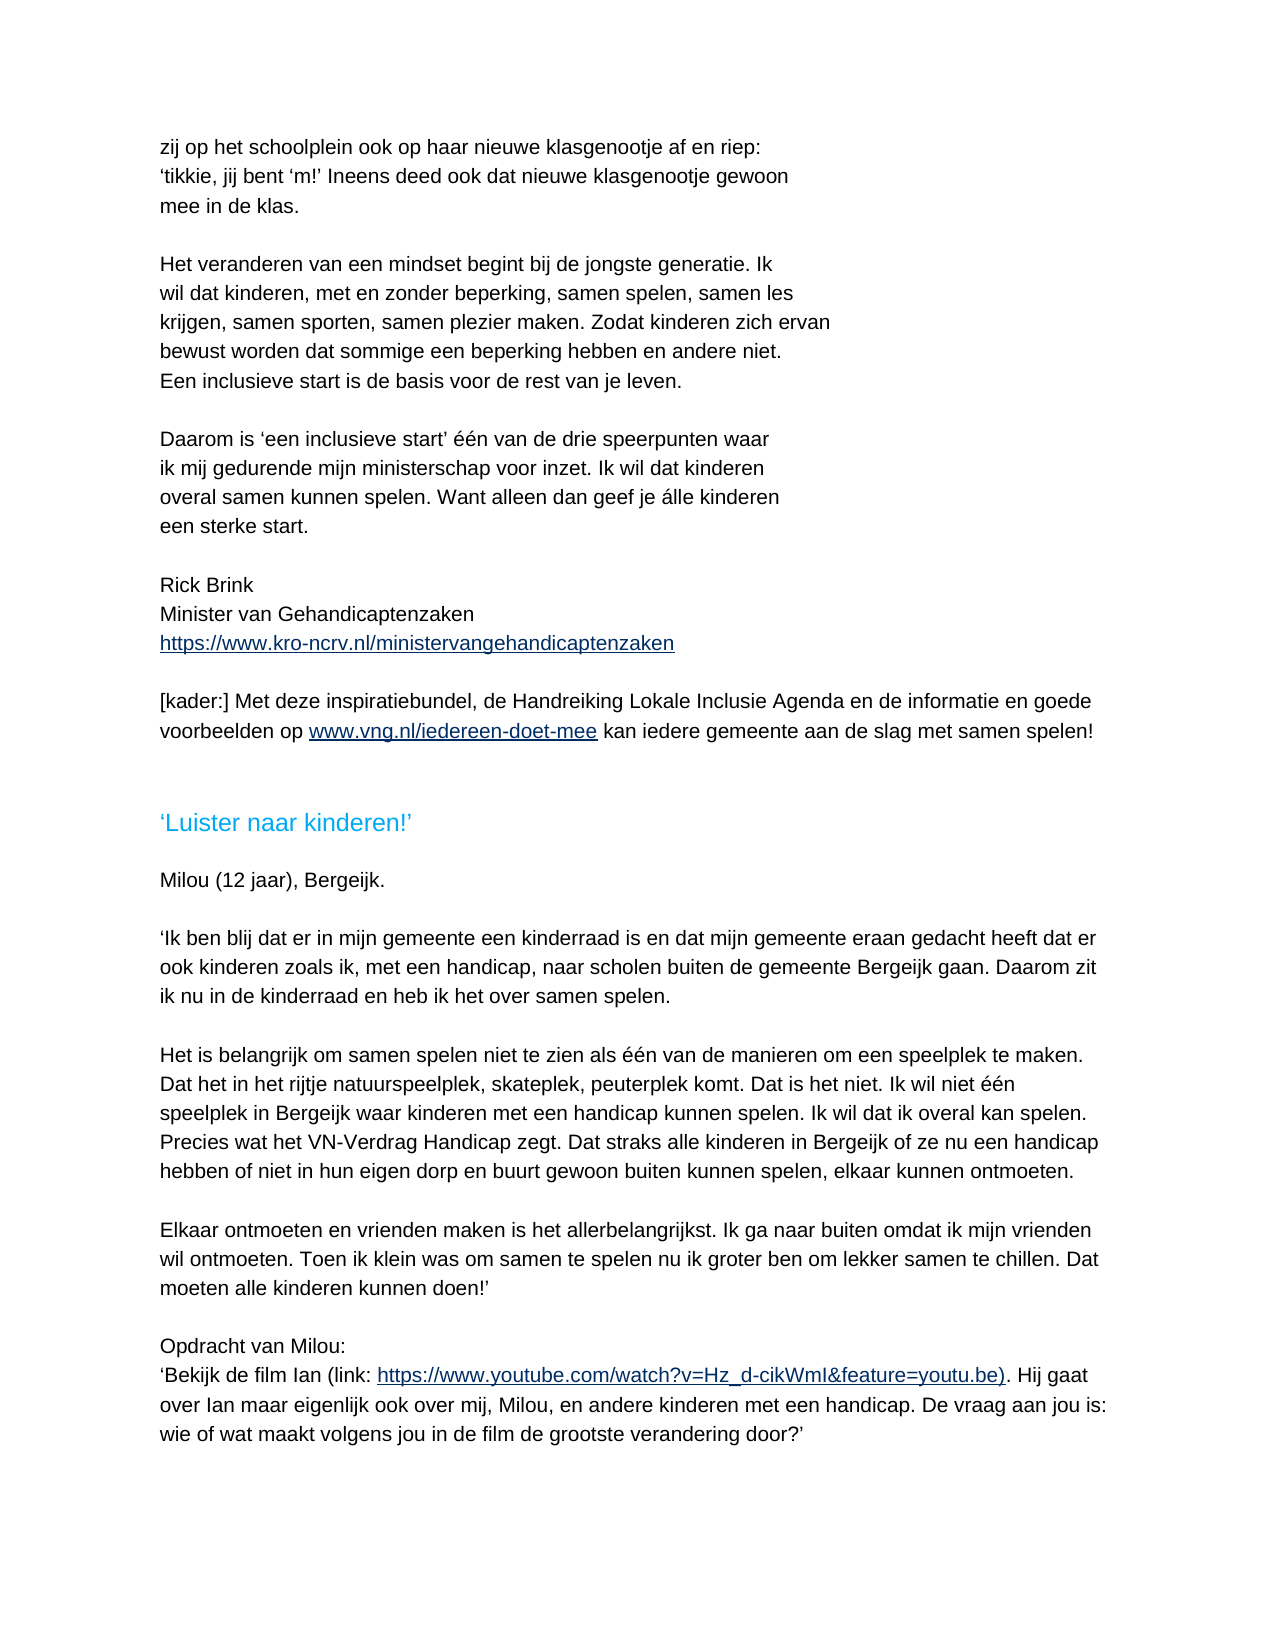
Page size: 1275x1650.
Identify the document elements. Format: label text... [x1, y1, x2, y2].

text zij op het schoolplein ook op haar nieuwe klasgenootje af en riep: [159, 130, 1116, 159]
text krijgen, samen sporten, samen plezier maken. Zodat kinderen zich ervan [159, 305, 1116, 334]
text ‘tikkie, jij bent ‘m!’ Ineens deed ook dat nieuwe klasgenootje gewoon [159, 159, 1116, 188]
text wil dat kinderen, met en zonder beperking, samen spelen, samen les [159, 276, 1116, 305]
text een sterke start. [159, 509, 1116, 538]
text Milou (12 jaar), Bergeijk. [159, 862, 1116, 891]
text ik mij gedurende mijn ministerschap voor inzet. Ik wil dat kinderen [159, 451, 1116, 480]
text ‘Ik ben blij dat er in mijn gemeente een kinderraad is en dat mijn gemeente eraan gedacht heeft dat er ook kinderen zoals ik, met een handicap, naar scholen buiten de gemeente Bergeijk gaan. Daarom zit [159, 921, 1116, 979]
text bewust worden dat sommige een beperking hebben en andere niet. [159, 334, 1116, 363]
text [kader:] Met deze inspiratiebundel, de Handreiking Lokale Inclusie Agenda en de informatie en goede voorbeelden op www.vng.nl/iedereen-doet-mee kan iedere gemeente aan de slag met samen spelen! [159, 684, 1116, 742]
text Het veranderen van een mindset begint bij de jongste generatie. Ik [159, 247, 1116, 276]
text Een inclusieve start is de basis voor de rest van je leven. [159, 363, 1116, 392]
text ik nu in de kinderraad en heb ik het over samen spelen. [159, 979, 1116, 1008]
text hebben of niet in hun eigen dorp en buurt gewoon buiten kunnen spelen, elkaar kunnen ontmoeten. [159, 1154, 1116, 1183]
subtitle ‘Luister naar kinderen!’ [159, 803, 1116, 837]
text https://www.kro-ncrv.nl/ministervangehandicaptenzaken [159, 626, 1116, 655]
text ‘Bekijk de film Ian (link: https://www.youtube.com/watch?v=Hz_d-cikWmI&feature=youtu.be). Hij gaat over Ian maar eigenlijk ook over mij, Milou, en andere kinderen met een handicap. De vraag aan jou is: wie of wat maakt volgens jou in de film de grootste verandering door?’ [159, 1358, 1116, 1446]
text Het is belangrijk om samen spelen niet te zien als één van de manieren om een speelplek te maken. Dat het in het rijtje natuurspeelplek, skateplek, peuterplek komt. Dat is het niet. Ik wil niet één [159, 1037, 1116, 1096]
text Opdracht van Milou: [159, 1329, 1116, 1358]
text Daarom is ‘een inclusieve start’ één van de drie speerpunten waar [159, 422, 1116, 451]
text Rick Brink [159, 567, 1116, 597]
text wil ontmoeten. Toen ik klein was om samen te spelen nu ik groter ben om lekker samen te chillen. Dat moeten alle kinderen kunnen doen!’ [159, 1241, 1116, 1300]
text mee in de klas. [159, 188, 1116, 217]
text Elkaar ontmoeten en vrienden maken is het allerbelangrijkst. Ik ga naar buiten omdat ik mijn vrienden [159, 1212, 1116, 1241]
text speelplek in Bergeijk waar kinderen met een handicap kunnen spelen. Ik wil dat ik overal kan spelen. Precies wat het VN-Verdrag Handicap zegt. Dat straks alle kinderen in Bergeijk of ze nu een handicap [159, 1096, 1116, 1154]
text Minister van Gehandicaptenzaken [159, 597, 1116, 626]
text overal samen kunnen spelen. Want alleen dan geef je álle kinderen [159, 480, 1116, 509]
